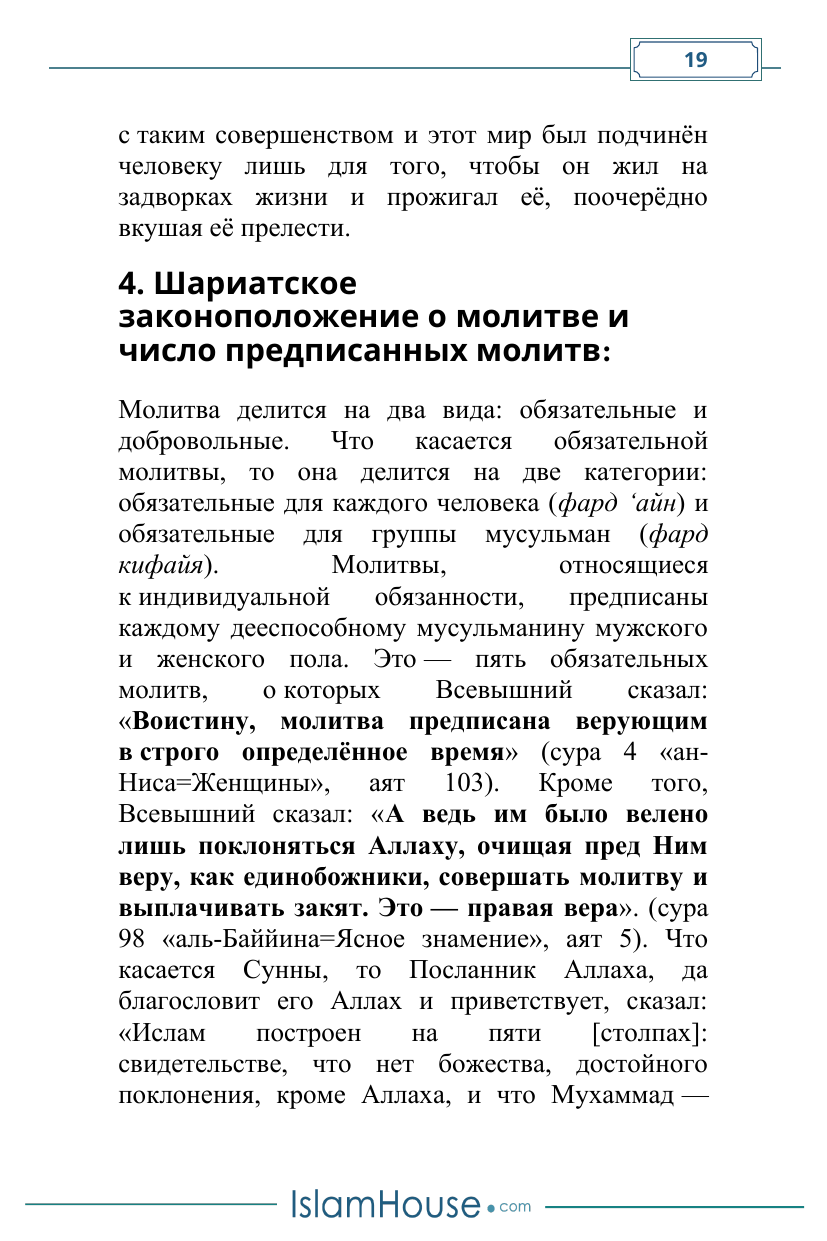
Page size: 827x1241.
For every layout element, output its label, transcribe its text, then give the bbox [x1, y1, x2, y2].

subtitle 4. Шариатское законоположение о молитве и число предписанных молитв: [118, 268, 649, 368]
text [118, 393, 709, 1109]
picture [18, 1183, 277, 1221]
picture [284, 1184, 805, 1225]
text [118, 118, 709, 243]
